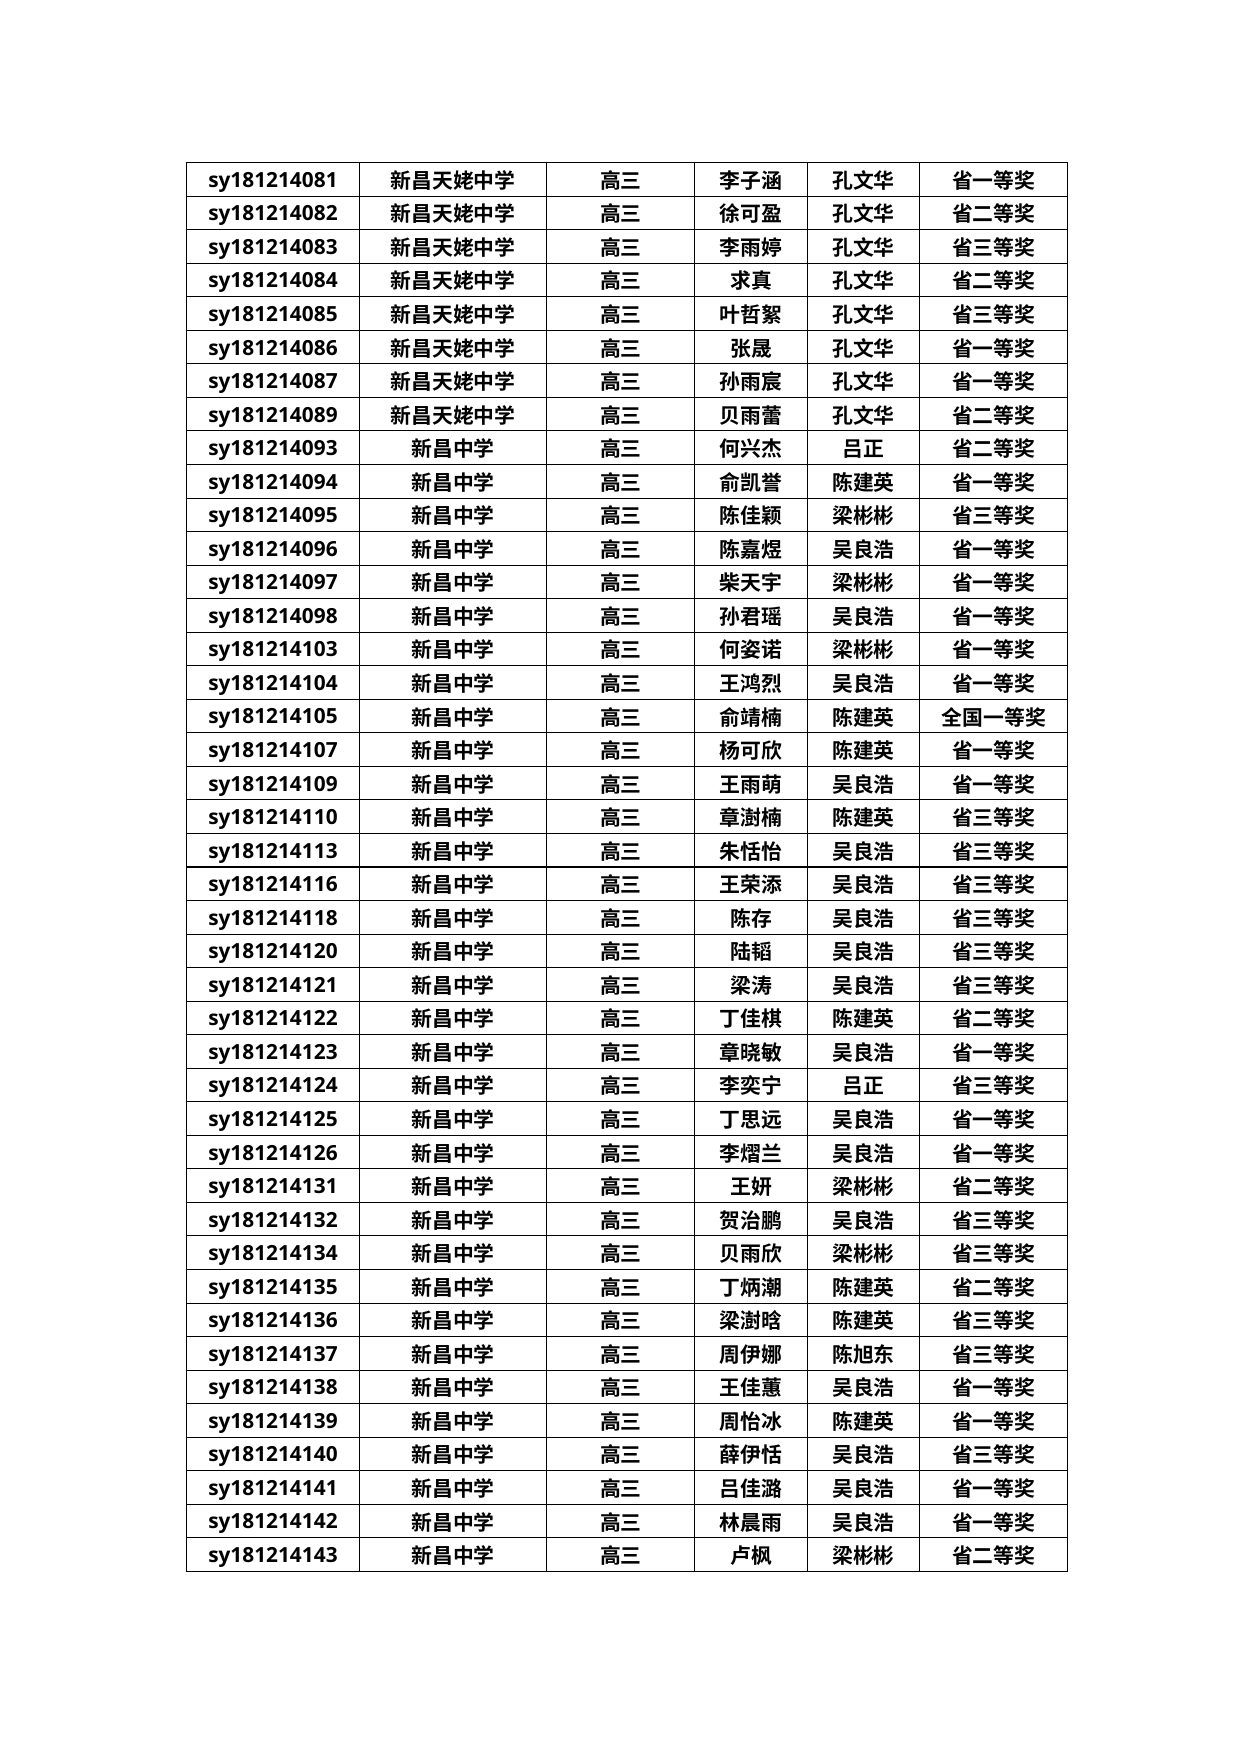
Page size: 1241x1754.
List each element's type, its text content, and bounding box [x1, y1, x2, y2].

table_cell 新昌中学 [360, 1471, 546, 1504]
table_cell 吴良浩 [808, 1203, 919, 1235]
table_cell 高三 [547, 968, 694, 1001]
table_cell sy181214098 [187, 599, 359, 632]
table_cell sy181214125 [187, 1102, 359, 1135]
table_cell 梁彬彬 [808, 499, 919, 531]
table_cell 徐可盈 [695, 197, 807, 229]
table_cell sy181214086 [187, 331, 359, 363]
table_cell sy181214085 [187, 297, 359, 330]
table_cell 省三等奖 [920, 800, 1067, 833]
table_cell sy181214131 [187, 1169, 359, 1202]
table_cell 省一等奖 [920, 1371, 1067, 1403]
table_cell 新昌天姥中学 [360, 230, 546, 263]
table_cell 林晨雨 [695, 1505, 807, 1537]
table_cell sy181214089 [187, 398, 359, 430]
table_cell 省二等奖 [920, 431, 1067, 464]
table_cell 新昌天姥中学 [360, 331, 546, 363]
table_cell 省一等奖 [920, 1102, 1067, 1135]
table_cell 省一等奖 [920, 364, 1067, 397]
table_cell 省二等奖 [920, 264, 1067, 296]
table_cell 陈建英 [808, 700, 919, 732]
table_cell 王鸿烈 [695, 666, 807, 699]
table_cell 吴良浩 [808, 834, 919, 866]
table_cell 新昌中学 [360, 901, 546, 933]
table_cell 省一等奖 [920, 465, 1067, 497]
table_cell 省三等奖 [920, 1069, 1067, 1101]
table_cell sy181214094 [187, 465, 359, 497]
table_cell 省三等奖 [920, 1304, 1067, 1336]
table_cell 高三 [547, 331, 694, 363]
table_cell 陈旭东 [808, 1337, 919, 1369]
table_cell 孔文华 [808, 230, 919, 263]
table_cell 李子涵 [695, 163, 807, 196]
table_cell sy181214107 [187, 733, 359, 766]
table_cell 陈存 [695, 901, 807, 933]
table_cell sy181214135 [187, 1270, 359, 1302]
table_cell 梁彬彬 [808, 633, 919, 665]
table_cell sy181214140 [187, 1438, 359, 1470]
table_cell 新昌中学 [360, 431, 546, 464]
table_cell 新昌中学 [360, 1304, 546, 1336]
table_cell 陆韬 [695, 935, 807, 967]
table_cell 省三等奖 [920, 1236, 1067, 1269]
table_cell 高三 [547, 1169, 694, 1202]
table_cell 周伊娜 [695, 1337, 807, 1369]
table_cell 高三 [547, 1136, 694, 1168]
table_cell 高三 [547, 532, 694, 564]
table_cell 新昌天姥中学 [360, 297, 546, 330]
table_cell 孔文华 [808, 197, 919, 229]
table_cell sy181214097 [187, 566, 359, 598]
table_cell 高三 [547, 666, 694, 699]
table_cell 孔文华 [808, 364, 919, 397]
table_cell 新昌中学 [360, 1169, 546, 1202]
table_cell 薛伊恬 [695, 1438, 807, 1470]
table_cell 省一等奖 [920, 163, 1067, 196]
table_cell 吴良浩 [808, 1102, 919, 1135]
table_cell sy181214105 [187, 700, 359, 732]
table_cell 省一等奖 [920, 1505, 1067, 1537]
table_cell 何姿诺 [695, 633, 807, 665]
table_cell 吴良浩 [808, 1035, 919, 1068]
table_cell 省二等奖 [920, 1169, 1067, 1202]
table_cell 高三 [547, 1035, 694, 1068]
table_cell 梁彬彬 [808, 1169, 919, 1202]
table_cell 陈建英 [808, 1270, 919, 1302]
table_cell 陈建英 [808, 1002, 919, 1034]
table_cell 省一等奖 [920, 566, 1067, 598]
table_cell 省一等奖 [920, 633, 1067, 665]
table_cell 高三 [547, 1371, 694, 1403]
table_cell 新昌中学 [360, 868, 546, 900]
table_cell 朱恬怡 [695, 834, 807, 866]
table_cell 省一等奖 [920, 532, 1067, 564]
table_cell 省一等奖 [920, 666, 1067, 699]
table_cell sy181214096 [187, 532, 359, 564]
table_cell 吴良浩 [808, 868, 919, 900]
table_cell 省三等奖 [920, 230, 1067, 263]
table_cell sy181214138 [187, 1371, 359, 1403]
table_cell sy181214095 [187, 499, 359, 531]
table_cell 高三 [547, 364, 694, 397]
table_cell 丁佳棋 [695, 1002, 807, 1034]
table_cell 梁彬彬 [808, 1538, 919, 1571]
table_cell 孙雨宸 [695, 364, 807, 397]
table_cell 梁涛 [695, 968, 807, 1001]
table_cell 新昌中学 [360, 532, 546, 564]
table_cell 何兴杰 [695, 431, 807, 464]
table_cell sy181214139 [187, 1404, 359, 1437]
table_cell 高三 [547, 431, 694, 464]
table_cell 省一等奖 [920, 331, 1067, 363]
table_cell 高三 [547, 901, 694, 933]
table_cell 高三 [547, 1337, 694, 1369]
table_cell 杨可欣 [695, 733, 807, 766]
table_cell 省一等奖 [920, 599, 1067, 632]
table_cell 新昌中学 [360, 1337, 546, 1369]
table_cell 省一等奖 [920, 1404, 1067, 1437]
table_cell 丁炳潮 [695, 1270, 807, 1302]
table_cell 新昌中学 [360, 566, 546, 598]
table_cell 陈建英 [808, 1404, 919, 1437]
table_cell 高三 [547, 398, 694, 430]
table_cell 陈建英 [808, 733, 919, 766]
table_cell 丁思远 [695, 1102, 807, 1135]
table_cell 吴良浩 [808, 532, 919, 564]
table_cell 新昌中学 [360, 800, 546, 833]
table_cell 高三 [547, 1102, 694, 1135]
table_cell 吴良浩 [808, 767, 919, 799]
table_cell 新昌中学 [360, 834, 546, 866]
table_cell 新昌天姥中学 [360, 364, 546, 397]
table_cell 新昌中学 [360, 1538, 546, 1571]
table_cell 省一等奖 [920, 1035, 1067, 1068]
table_cell 新昌中学 [360, 1236, 546, 1269]
table_cell 孔文华 [808, 163, 919, 196]
table_cell 新昌中学 [360, 1136, 546, 1168]
table_cell 陈建英 [808, 1304, 919, 1336]
table_cell 贝雨蕾 [695, 398, 807, 430]
table_cell 省一等奖 [920, 733, 1067, 766]
table_cell 省三等奖 [920, 1337, 1067, 1369]
table_cell 新昌中学 [360, 733, 546, 766]
table_cell 陈建英 [808, 800, 919, 833]
table_cell sy181214122 [187, 1002, 359, 1034]
table_cell 高三 [547, 834, 694, 866]
table_cell 新昌中学 [360, 700, 546, 732]
table_cell 省三等奖 [920, 834, 1067, 866]
table_cell 高三 [547, 1505, 694, 1537]
table_cell sy181214137 [187, 1337, 359, 1369]
table_cell 省三等奖 [920, 968, 1067, 1001]
table_cell 卢枫 [695, 1538, 807, 1571]
table_cell 省三等奖 [920, 499, 1067, 531]
table_cell 新昌天姥中学 [360, 264, 546, 296]
table_cell sy181214116 [187, 868, 359, 900]
table_cell 贺治鹏 [695, 1203, 807, 1235]
table_cell sy181214082 [187, 197, 359, 229]
table_cell 高三 [547, 868, 694, 900]
table_cell 高三 [547, 1304, 694, 1336]
table_cell sy181214120 [187, 935, 359, 967]
table_cell sy181214110 [187, 800, 359, 833]
table_cell 高三 [547, 633, 694, 665]
table_cell sy181214084 [187, 264, 359, 296]
table_cell sy181214132 [187, 1203, 359, 1235]
table_cell 孙君瑶 [695, 599, 807, 632]
table_cell 高三 [547, 1538, 694, 1571]
table_cell 高三 [547, 1471, 694, 1504]
table_cell 新昌中学 [360, 465, 546, 497]
table_cell sy181214081 [187, 163, 359, 196]
table_cell 新昌中学 [360, 1069, 546, 1101]
table_cell 张晟 [695, 331, 807, 363]
table_cell 高三 [547, 1236, 694, 1269]
table_cell 吴良浩 [808, 1505, 919, 1537]
table_cell 高三 [547, 1002, 694, 1034]
table_cell sy181214123 [187, 1035, 359, 1068]
table_cell 吕正 [808, 1069, 919, 1101]
table_cell 吴良浩 [808, 1136, 919, 1168]
table_cell 新昌中学 [360, 633, 546, 665]
table_cell 柴天宇 [695, 566, 807, 598]
table_cell 陈嘉煜 [695, 532, 807, 564]
table_cell 高三 [547, 1270, 694, 1302]
table_cell sy181214126 [187, 1136, 359, 1168]
table_cell 梁澍晗 [695, 1304, 807, 1336]
table_cell sy181214109 [187, 767, 359, 799]
table_cell 新昌中学 [360, 1404, 546, 1437]
table_cell 吴良浩 [808, 1371, 919, 1403]
table_cell 吴良浩 [808, 1471, 919, 1504]
table_cell 高三 [547, 767, 694, 799]
table_cell 吴良浩 [808, 666, 919, 699]
table_cell 省二等奖 [920, 1538, 1067, 1571]
table_cell 省二等奖 [920, 1002, 1067, 1034]
table_cell 省一等奖 [920, 1136, 1067, 1168]
table_cell 省三等奖 [920, 935, 1067, 967]
table_cell 省三等奖 [920, 297, 1067, 330]
table_cell sy181214141 [187, 1471, 359, 1504]
table_cell 新昌中学 [360, 1438, 546, 1470]
table_cell 李奕宁 [695, 1069, 807, 1101]
table_cell 吕佳潞 [695, 1471, 807, 1504]
table_cell 叶哲絮 [695, 297, 807, 330]
table_cell sy181214093 [187, 431, 359, 464]
table_cell 高三 [547, 733, 694, 766]
table_cell 孔文华 [808, 264, 919, 296]
table_cell 王佳蕙 [695, 1371, 807, 1403]
table_cell 王荣添 [695, 868, 807, 900]
table_cell 高三 [547, 1203, 694, 1235]
table_cell sy181214142 [187, 1505, 359, 1537]
table_cell 省二等奖 [920, 197, 1067, 229]
table_cell 章澍楠 [695, 800, 807, 833]
table_cell 孔文华 [808, 398, 919, 430]
table_cell 新昌天姥中学 [360, 197, 546, 229]
table_cell 新昌中学 [360, 1371, 546, 1403]
table_cell 省三等奖 [920, 1203, 1067, 1235]
table_cell 孔文华 [808, 297, 919, 330]
table_cell 新昌中学 [360, 968, 546, 1001]
table_cell 周怡冰 [695, 1404, 807, 1437]
table_cell 俞靖楠 [695, 700, 807, 732]
table_cell 新昌天姥中学 [360, 398, 546, 430]
table_cell 陈建英 [808, 465, 919, 497]
table_cell 省一等奖 [920, 767, 1067, 799]
table_cell 高三 [547, 264, 694, 296]
table_cell 高三 [547, 566, 694, 598]
table_cell sy181214121 [187, 968, 359, 1001]
table_cell sy181214134 [187, 1236, 359, 1269]
table_cell 全国一等奖 [920, 700, 1067, 732]
table_cell 新昌中学 [360, 935, 546, 967]
table_cell 省一等奖 [920, 1471, 1067, 1504]
table_cell 新昌中学 [360, 1035, 546, 1068]
table_cell 吴良浩 [808, 935, 919, 967]
table_cell 高三 [547, 1404, 694, 1437]
table_cell 吴良浩 [808, 1438, 919, 1470]
table_cell 高三 [547, 800, 694, 833]
table_cell sy181214113 [187, 834, 359, 866]
table_cell 高三 [547, 700, 694, 732]
table_cell 高三 [547, 230, 694, 263]
table_cell 新昌中学 [360, 499, 546, 531]
table_cell 孔文华 [808, 331, 919, 363]
table_cell 求真 [695, 264, 807, 296]
table_cell 高三 [547, 1438, 694, 1470]
table_cell 李雨婷 [695, 230, 807, 263]
table_cell 高三 [547, 599, 694, 632]
table_cell 王妍 [695, 1169, 807, 1202]
table_cell 新昌中学 [360, 1270, 546, 1302]
table_cell 高三 [547, 1069, 694, 1101]
table_cell 高三 [547, 465, 694, 497]
table_cell 新昌中学 [360, 599, 546, 632]
table_cell 梁彬彬 [808, 1236, 919, 1269]
table_cell 新昌中学 [360, 1002, 546, 1034]
table_cell sy181214104 [187, 666, 359, 699]
table_cell sy181214143 [187, 1538, 359, 1571]
table_cell sy181214083 [187, 230, 359, 263]
table_cell 新昌天姥中学 [360, 163, 546, 196]
table_cell 吴良浩 [808, 968, 919, 1001]
table_cell sy181214087 [187, 364, 359, 397]
table_cell sy181214124 [187, 1069, 359, 1101]
table_cell 吴良浩 [808, 901, 919, 933]
table_cell 省二等奖 [920, 398, 1067, 430]
table_cell sy181214136 [187, 1304, 359, 1336]
table_cell 新昌中学 [360, 666, 546, 699]
table_cell 李熠兰 [695, 1136, 807, 1168]
table_cell 贝雨欣 [695, 1236, 807, 1269]
table_cell 俞凯誉 [695, 465, 807, 497]
table_cell 高三 [547, 163, 694, 196]
table_cell 省二等奖 [920, 1270, 1067, 1302]
table_cell 王雨萌 [695, 767, 807, 799]
table_cell sy181214103 [187, 633, 359, 665]
table_cell 高三 [547, 197, 694, 229]
table_cell 吕正 [808, 431, 919, 464]
table_cell 高三 [547, 297, 694, 330]
table_cell 陈佳颖 [695, 499, 807, 531]
table_cell 章晓敏 [695, 1035, 807, 1068]
table_cell 新昌中学 [360, 1102, 546, 1135]
table_cell 高三 [547, 935, 694, 967]
table_cell 省三等奖 [920, 1438, 1067, 1470]
table_cell 新昌中学 [360, 1505, 546, 1537]
table_cell sy181214118 [187, 901, 359, 933]
table_cell 省三等奖 [920, 868, 1067, 900]
table_cell 梁彬彬 [808, 566, 919, 598]
table_cell 新昌中学 [360, 767, 546, 799]
table_cell 新昌中学 [360, 1203, 546, 1235]
table_cell 省三等奖 [920, 901, 1067, 933]
table_cell 吴良浩 [808, 599, 919, 632]
table_cell 高三 [547, 499, 694, 531]
